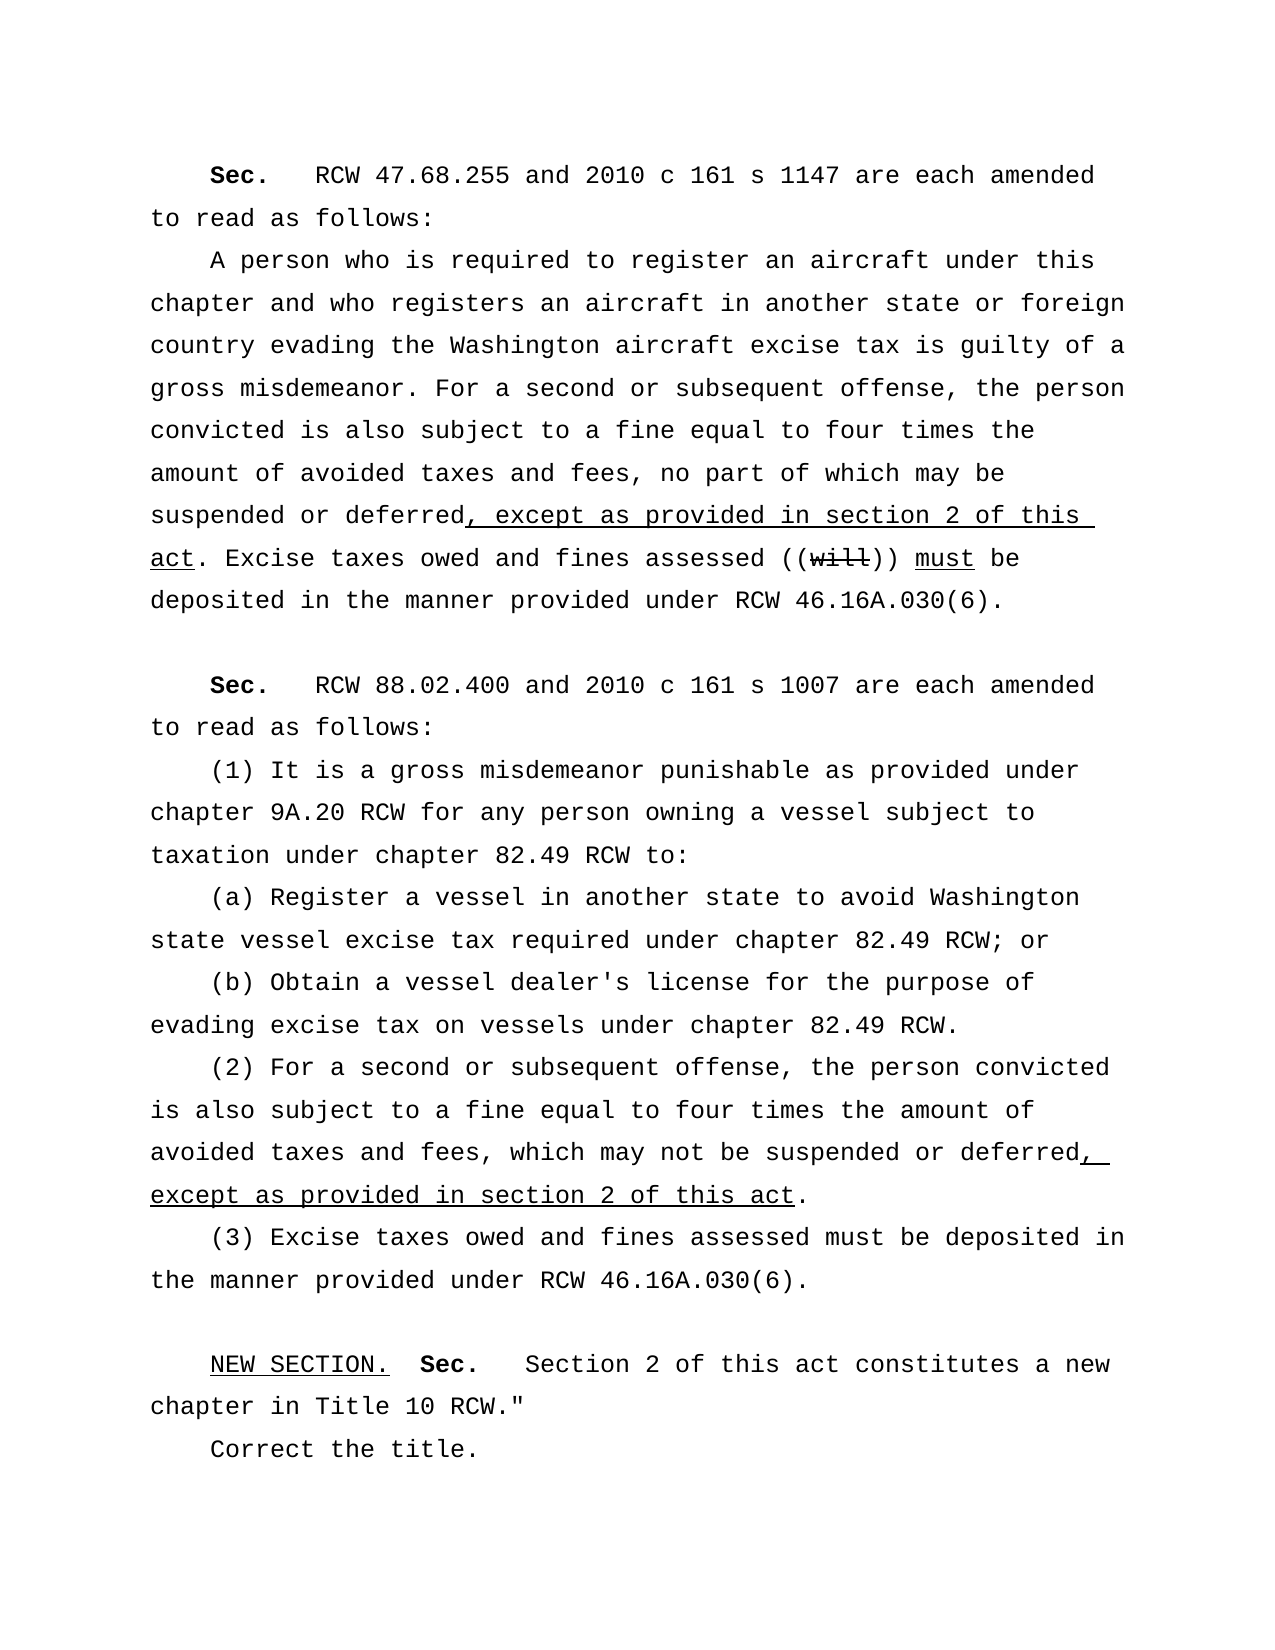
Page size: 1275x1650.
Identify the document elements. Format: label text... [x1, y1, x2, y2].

text (2) For a second or subsequent offense, the person convicted is also subject to a fine equal to four times the amount of avoided taxes and fees, which may not be suspended or deferred, except as provided in section 2 of this act. [150, 1042, 1125, 1212]
text A person who is required to register an aircraft under this chapter and who registers an aircraft in another state or foreign country evading the Washington aircraft excise tax is guilty of a gross misdemeanor. For a second or subsequent offense, the person convicted is also subject to a fine equal to four times the amount of avoided taxes and fees, no part of which may be suspended or deferred, except as provided in section 2 of this act. Excise taxes owed and fines assessed ((will)) must be deposited in the manner provided under RCW 46.16A.030(6). [150, 235, 1125, 617]
text (1) It is a gross misdemeanor punishable as provided under chapter 9A.20 RCW for any person owning a vessel subject to taxation under chapter 82.49 RCW to: [150, 744, 1125, 872]
text NEW SECTION. Sec. Section 2 of this act constitutes a new chapter in Title 10 RCW." [150, 1338, 1125, 1423]
text Correct the title. [150, 1423, 1125, 1466]
text (a) Register a vessel in another state to avoid Washington state vessel excise tax required under chapter 82.49 RCW; or [150, 872, 1125, 957]
text (3) Excise taxes owed and fines assessed must be deposited in the manner provided under RCW 46.16A.030(6). [150, 1212, 1125, 1297]
text Sec. RCW 88.02.400 and 2010 c 161 s 1007 are each amended to read as follows: [150, 659, 1125, 744]
text (b) Obtain a vessel dealer's license for the purpose of evading excise tax on vessels under chapter 82.49 RCW. [150, 957, 1125, 1042]
text Sec. RCW 47.68.255 and 2010 c 161 s 1147 are each amended to read as follows: [150, 150, 1125, 235]
